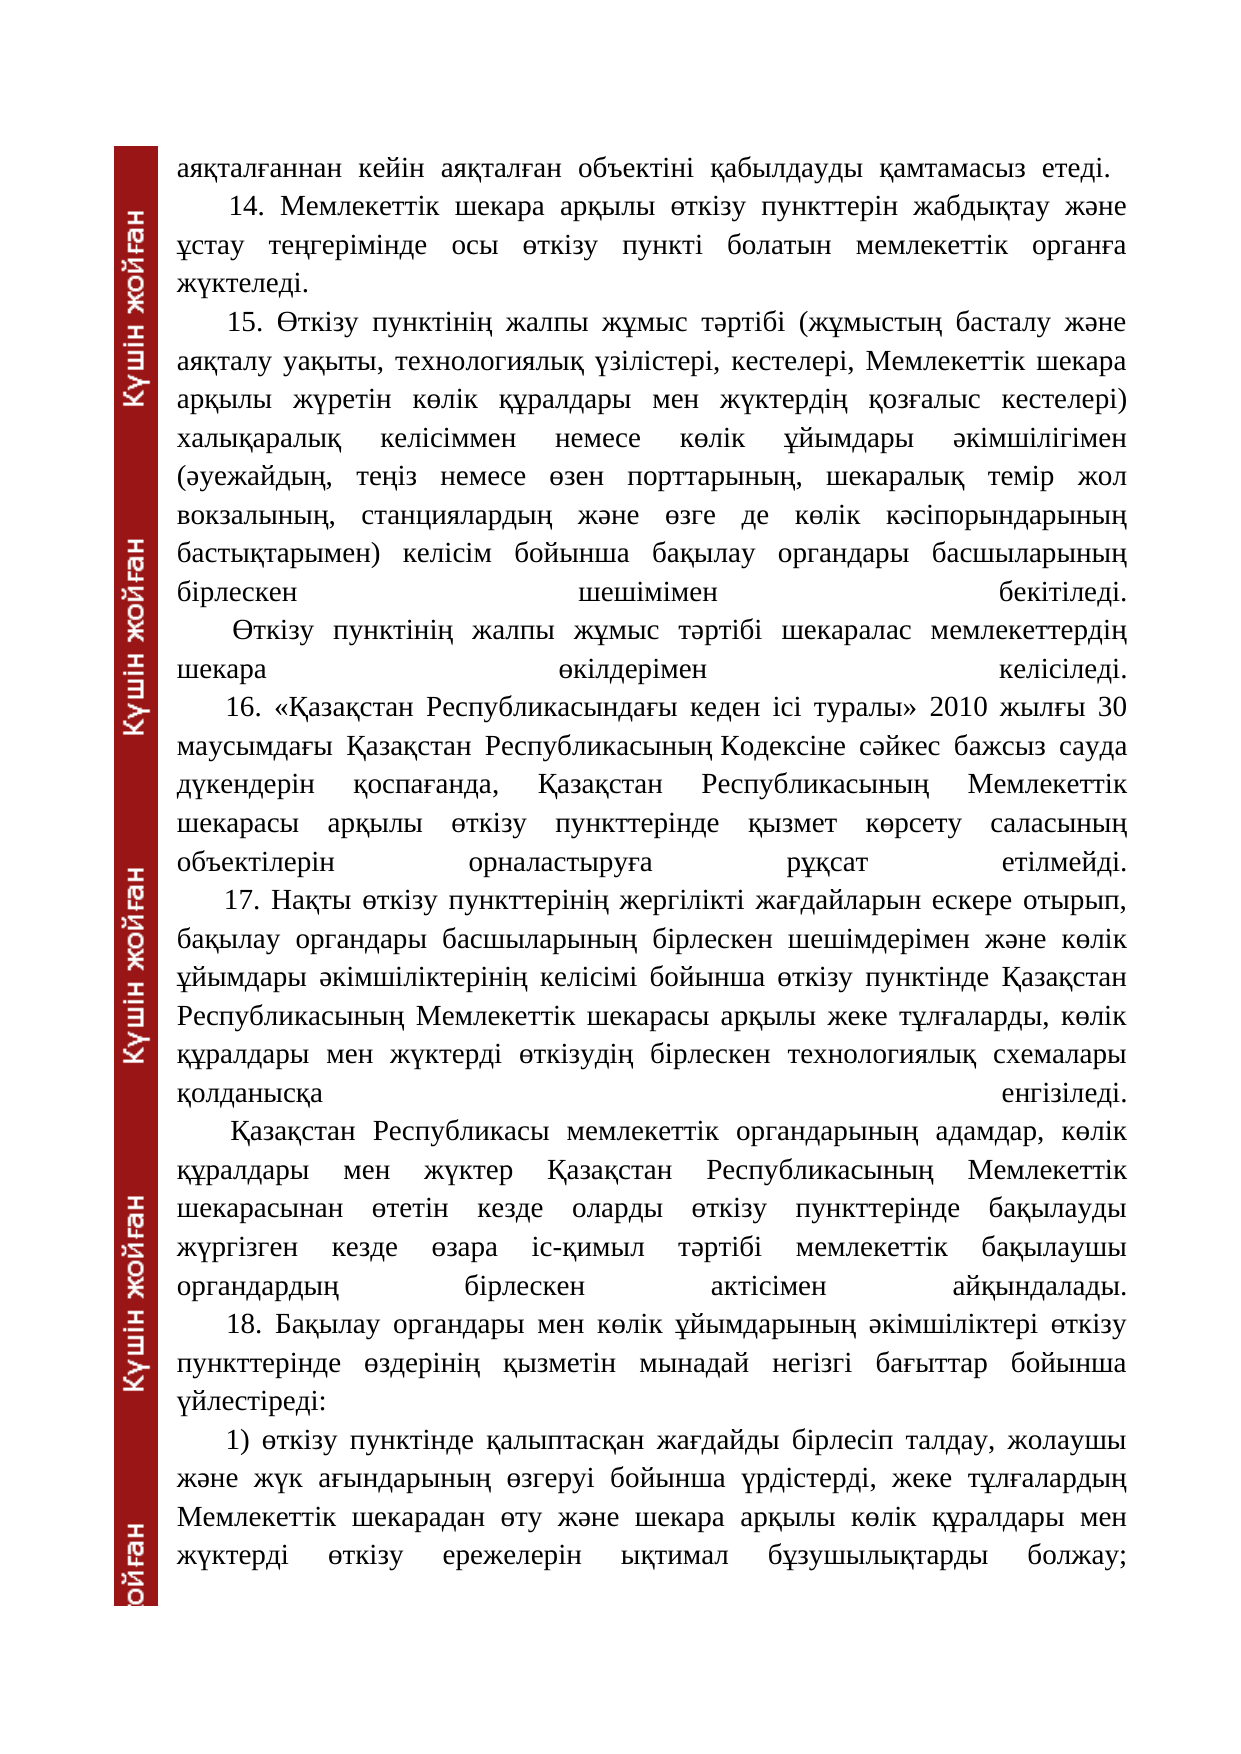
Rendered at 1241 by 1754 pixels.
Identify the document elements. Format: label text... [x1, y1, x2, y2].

picture [114, 1571, 158, 1606]
picture [114, 146, 158, 150]
